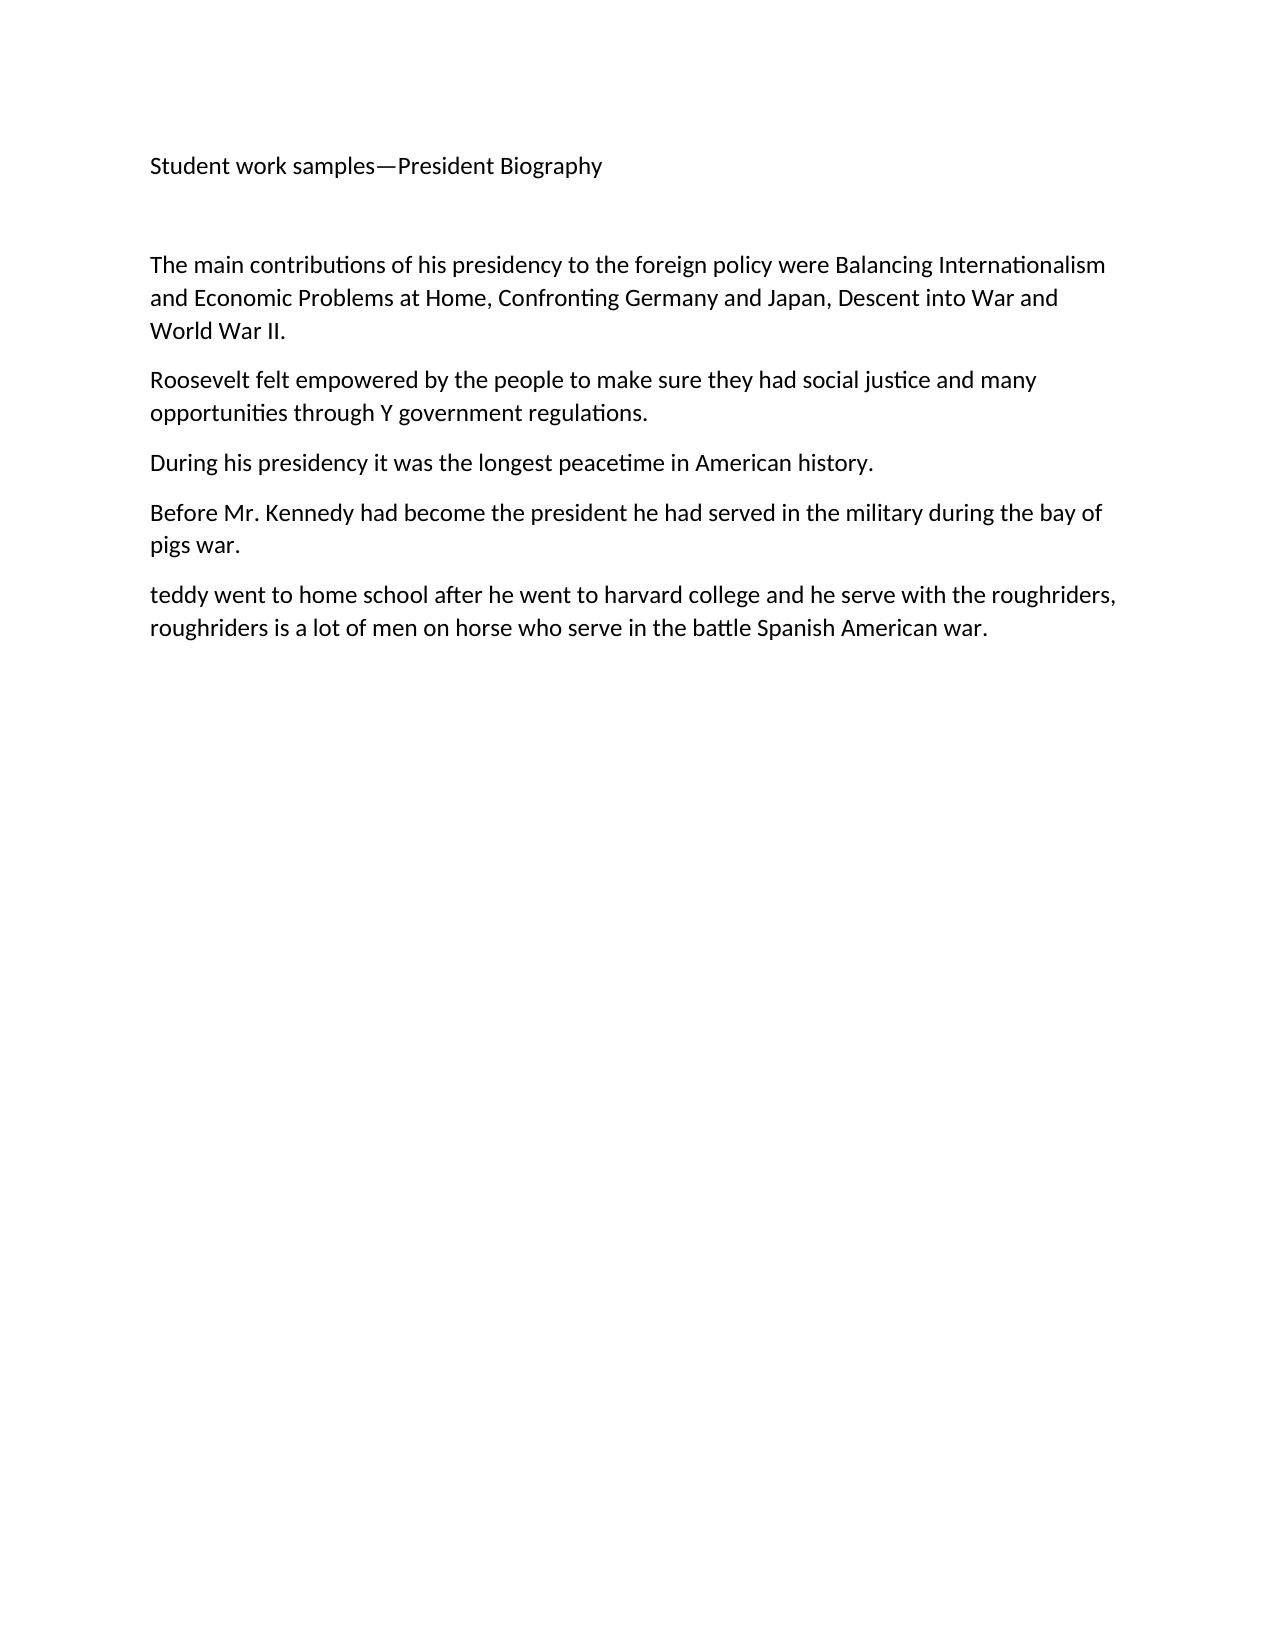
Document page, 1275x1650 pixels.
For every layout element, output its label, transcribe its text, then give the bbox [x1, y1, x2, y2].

text During his presidency it was the longest peacetime in American history. [150, 447, 1125, 478]
text Student work samples—President Biography [150, 150, 1125, 181]
text teddy went to home school after he went to harvard college and he serve with the roughriders, roughriders is a lot of men on horse who serve in the battle Spanish American war. [150, 579, 1125, 643]
text The main contributions of his presidency to the foreign policy were Balancing Internationalism and Economic Problems at Home, Confronting Germany and Japan, Descent into War and World War II. [150, 249, 1125, 346]
text Roosevelt felt empowered by the people to make sure they had social justice and many opportunities through Y government regulations. [150, 364, 1125, 428]
text Before Mr. Kennedy had become the president he had served in the military during the bay of pigs war. [150, 497, 1125, 560]
